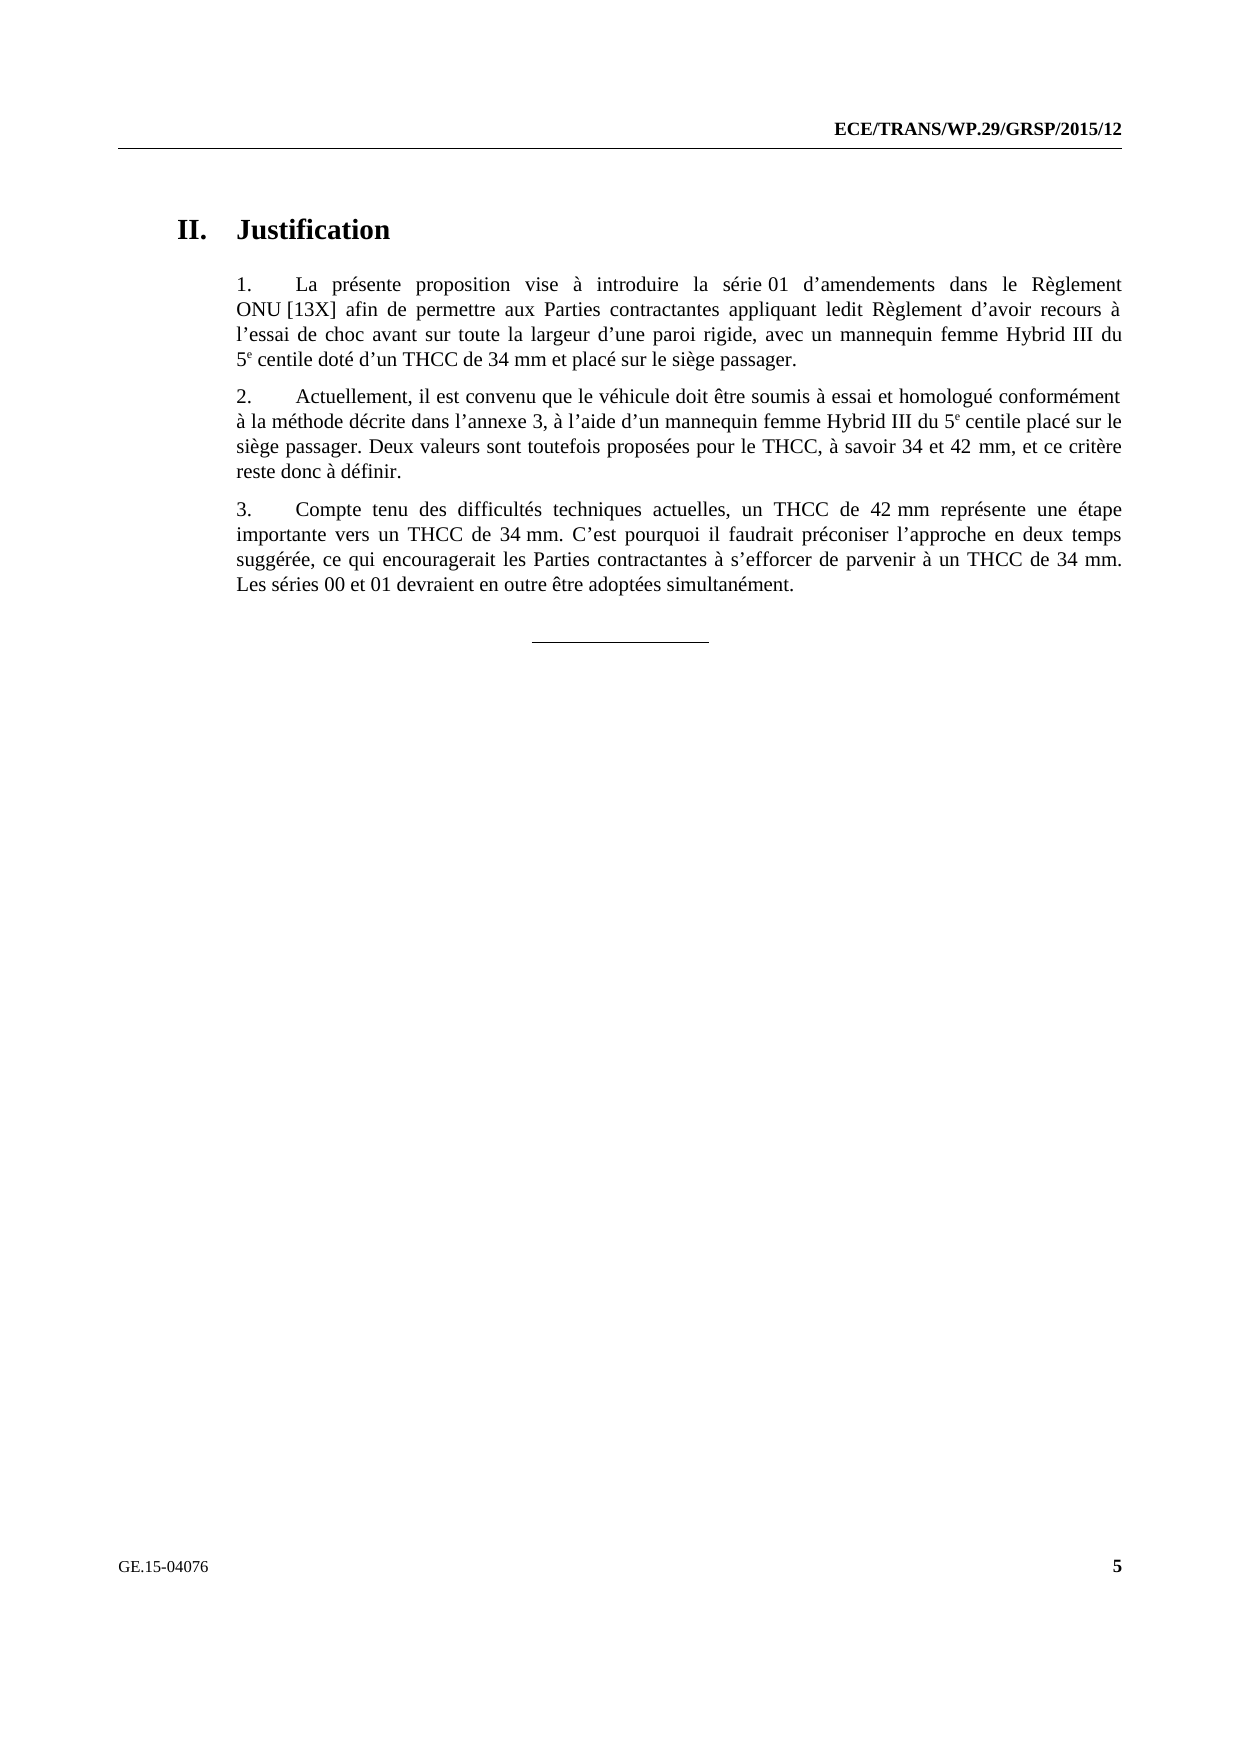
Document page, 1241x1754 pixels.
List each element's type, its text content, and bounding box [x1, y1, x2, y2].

text II. Justification [118, 215, 1004, 246]
text Actuellement, il est convenu que le véhicule doit être soumis à essai et homologué conformément à la méthode décrite dans l’annexe 3, à l’aide d’un mannequin femme Hybrid III du 5e centile placé sur le siège passager. Deux valeurs sont toutefois proposées pour le THCC, à savoir 34 et 42 mm, et ce critère reste donc à définir. [236, 383, 1122, 483]
text Compte tenu des difficultés techniques actuelles, un THCC de 42 mm représente une étape importante vers un THCC de 34 mm. C’est pourquoi il faudrait préconiser l’approche en deux temps suggérée, ce qui encouragerait les Parties contractantes à s’efforcer de parvenir à un THCC de 34 mm. Les séries 00 et 01 devraient en outre être adoptées simultanément. [236, 496, 1122, 596]
text La présente proposition vise à introduire la série 01 d’amendements dans le Règlement ONU [13X] afin de permettre aux Parties contractantes appliquant ledit Règlement d’avoir recours à l’essai de choc avant sur toute la largeur d’une paroi rigide, avec un mannequin femme Hybrid III du 5e centile doté d’un THCC de 34 mm et placé sur le siège passager. [236, 271, 1122, 371]
